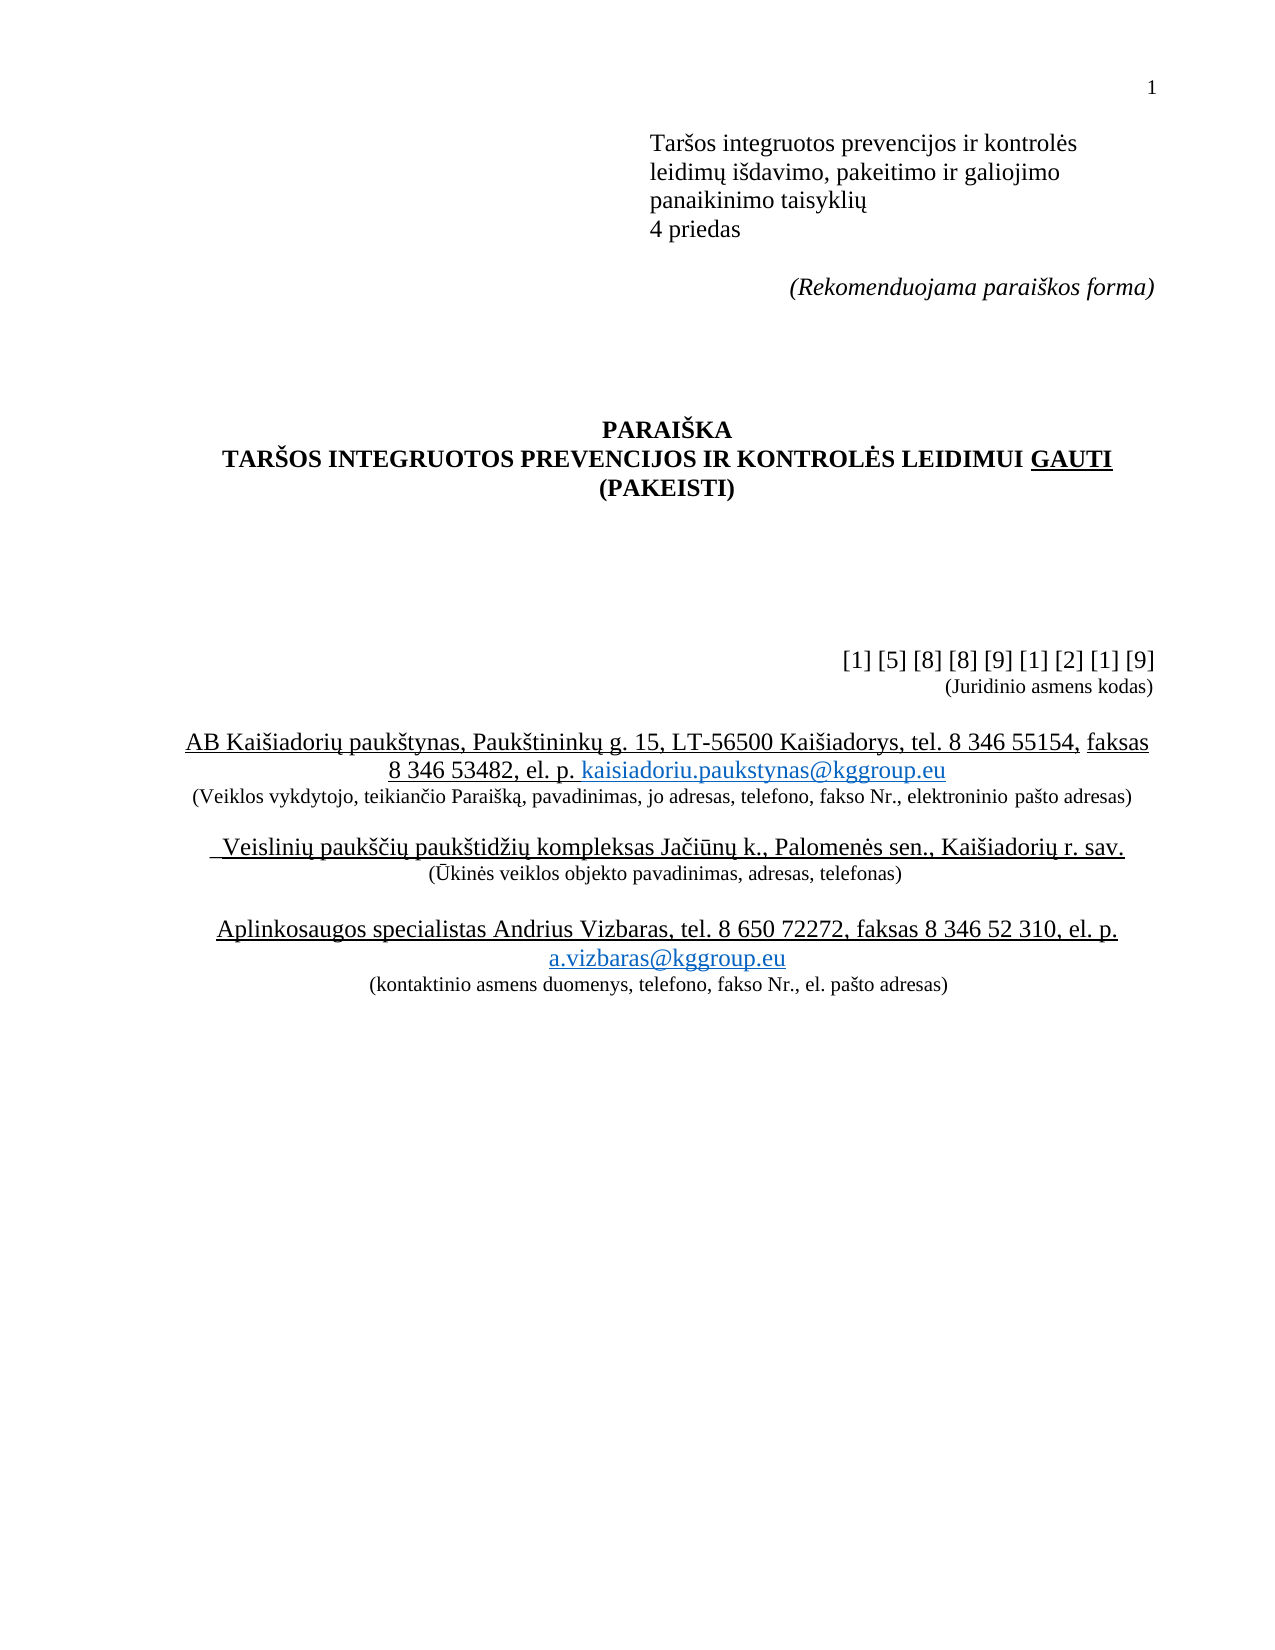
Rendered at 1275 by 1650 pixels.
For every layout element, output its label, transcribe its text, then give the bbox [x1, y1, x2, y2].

text Taršos integruotos prevencijos ir kontrolės leidimų išdavimo, pakeitimo ir galiojimo panaikinimo taisyklių [649, 128, 1157, 214]
text PARAIŠKA [177, 415, 1157, 444]
text _Veislinių paukščių paukštidžių kompleksas Jačiūnų k., Palomenės sen., Kaišiadorių r. sav. [177, 832, 1157, 861]
text [1] [5] [8] [8] [9] [1] [2] [1] [9] [717, 645, 1157, 674]
text Aplinkosaugos specialistas Andrius Vizbaras, tel. 8 650 72272, faksas 8 346 52 310, el. p. a.vizbaras@kggroup.eu [177, 914, 1157, 972]
text TARŠOS INTEGRUOTOS PREVENCIJOS IR KONTROLĖS LEIDIMUI GAUTI (PAKEISTI) [177, 444, 1157, 502]
text AB Kaišiadorių paukštynas, Paukštininkų g. 15, LT-56500 Kaišiadorys, tel. 8 346 55154, faksas 8 346 53482, el. p. kaisiadoriu.paukstynas@kggroup.eu [177, 727, 1157, 784]
text (Juridinio asmens kodas) [177, 674, 1157, 698]
text (Veiklos vykdytojo, teikiančio Paraišką, pavadinimas, jo adresas, telefono, fakso Nr., elektroninio pašto adresas) [177, 784, 1157, 808]
text 4 priedas [649, 214, 1157, 243]
text (Ūkinės veiklos objekto pavadinimas, adresas, telefonas) [177, 861, 1157, 885]
text (Rekomenduojama paraiškos forma) [177, 272, 1157, 300]
text (kontaktinio asmens duomenys, telefono, fakso Nr., el. pašto adresas) [177, 972, 1157, 996]
